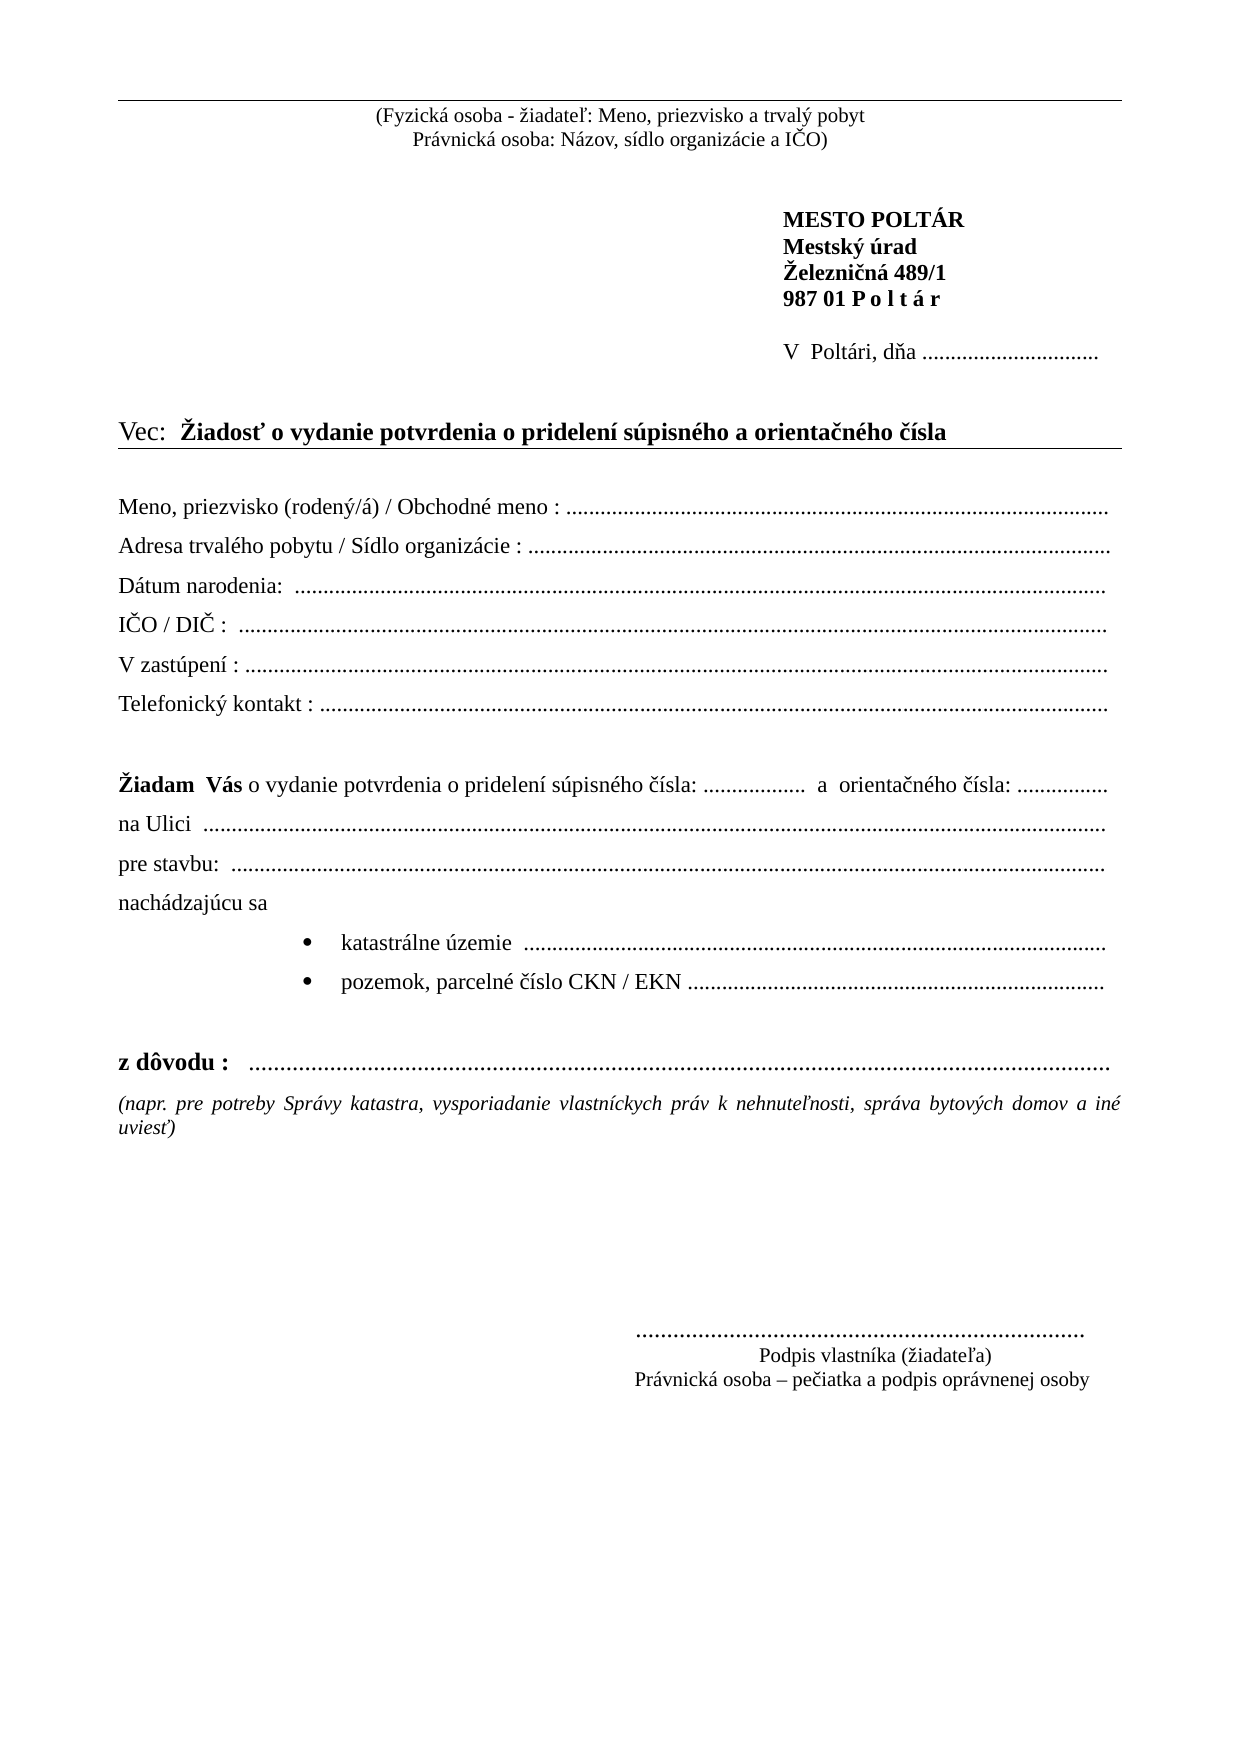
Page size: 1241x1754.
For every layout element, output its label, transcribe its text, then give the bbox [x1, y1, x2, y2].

text MESTO POLTÁR [709, 206, 1122, 233]
text Žiadam Vás o vydanie potvrdenia o pridelení súpisného čísla: .................. a orientačného čísla: ................ [118, 771, 1122, 797]
text IČO / DIČ : ........................................................................................................................................................ [118, 611, 1122, 638]
text nachádzajúcu sa [118, 889, 1122, 916]
text Telefonický kontakt : .......................................................................................................................................... [118, 690, 1122, 717]
text Adresa trvalého pobytu / Sídlo organizácie : ...................................................................................................... [118, 532, 1122, 559]
text pre stavbu: ......................................................................................................................................................... [118, 850, 1122, 876]
text z dôvodu : .......................................................................................................................................... [118, 1047, 1122, 1076]
text 987 01 P o l t á r [709, 286, 1122, 312]
text Podpis vlastníka (žiadateľa) [118, 1343, 1122, 1367]
text V Poltári, dňa ............................... [709, 338, 1122, 364]
text Mestský úrad [709, 233, 1122, 259]
list katastrálne územie ...................................................................................................... [303, 929, 1122, 955]
list pozemok, parcelné číslo CKN / EKN ......................................................................... [303, 968, 1122, 995]
text Vec: Žiadosť o vydanie potvrdenia o pridelení súpisného a orientačného čísla [118, 415, 1122, 448]
text Dátum narodenia: .............................................................................................................................................. [118, 572, 1122, 598]
text na Ulici .............................................................................................................................................................. [118, 811, 1122, 837]
text Právnická osoba – pečiatka a podpis oprávnenej osoby [561, 1367, 1122, 1391]
text Železničná 489/1 [709, 259, 1122, 286]
list Meno, priezvisko (rodený/á) / Obchodné meno : ............................................................................................... [118, 493, 1122, 519]
text ........................................................................ [635, 1257, 1122, 1343]
text (napr. pre potreby Správy katastra, vysporiadanie vlastníckych práv k nehnuteľnosti, správa bytových domov a iné uviesť) [118, 1091, 1122, 1139]
text V zastúpení : ....................................................................................................................................................... [118, 651, 1122, 677]
